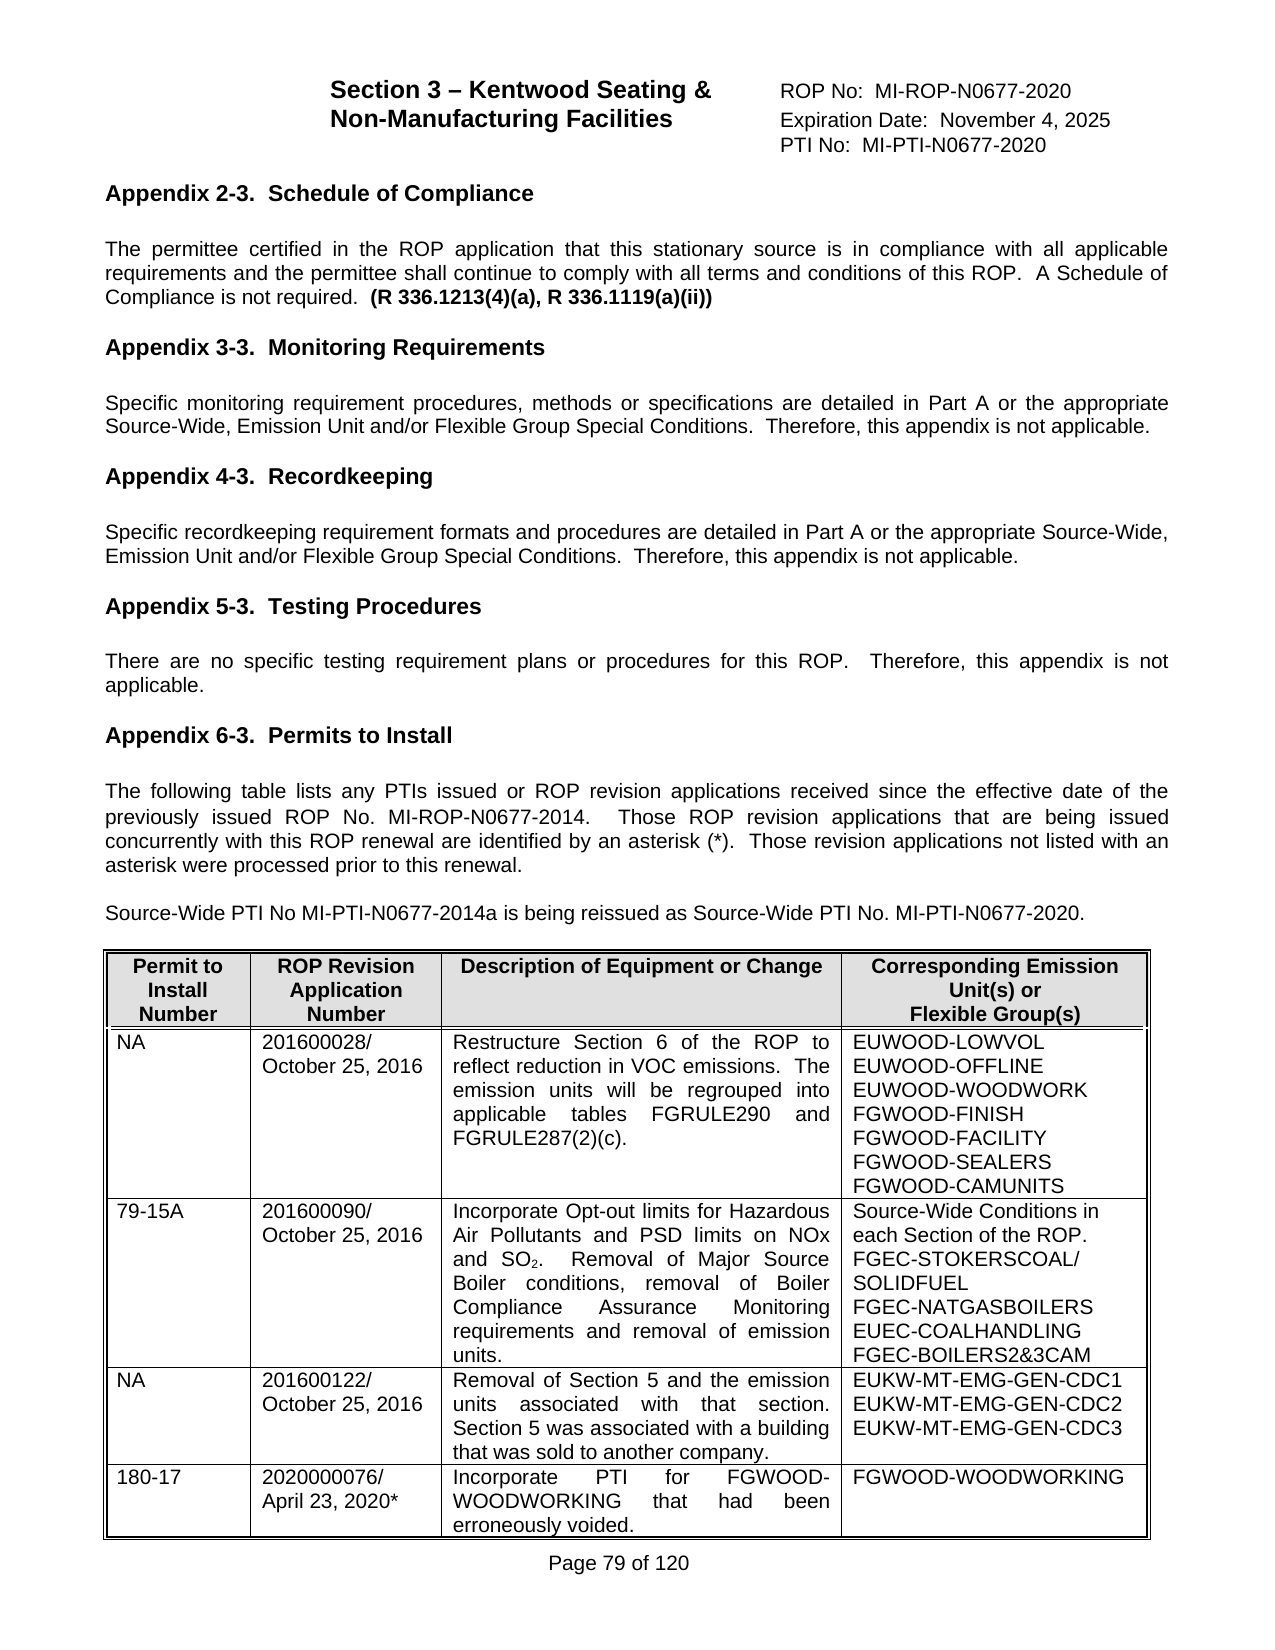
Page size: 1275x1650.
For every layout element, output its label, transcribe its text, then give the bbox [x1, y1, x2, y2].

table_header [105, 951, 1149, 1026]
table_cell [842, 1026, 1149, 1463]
subtitle Appendix 4-3. Recordkeeping [105, 463, 1170, 490]
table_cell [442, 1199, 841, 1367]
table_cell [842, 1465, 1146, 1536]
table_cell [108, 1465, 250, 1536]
text The permittee certified in the ROP application that this stationary source is in compliance with all applicable requirements and the permittee shall continue to comply with all terms and conditions of this ROP. A Schedule of Compliance is not required. (R 336.1213(4)(a), R 336.1119(a)(ii)) [105, 237, 1170, 309]
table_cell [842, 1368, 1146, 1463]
subtitle Appendix 3-3. Monitoring Requirements [105, 334, 1170, 360]
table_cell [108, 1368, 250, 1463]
text Source-Wide PTI No MI-PTI-N0677-2014a is being reissued as Source-Wide PTI No. MI-PTI-N0677-2020. [105, 901, 1170, 925]
subtitle Appendix 5-3. Testing Procedures [105, 593, 1170, 619]
text Specific monitoring requirement procedures, methods or specifications are detailed in Part A or the appropriate Source-Wide, Emission Unit and/or Flexible Group Special Conditions. Therefore, this appendix is not applicable. [105, 390, 1170, 438]
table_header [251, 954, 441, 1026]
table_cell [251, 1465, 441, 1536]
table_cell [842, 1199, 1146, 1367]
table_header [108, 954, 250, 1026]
text The following table lists any PTIs issued or ROP revision applications received since the effective date of the previously issued ROP No. MI-ROP-N0677-2014. Those ROP revision applications that are being issued concurrently with this ROP renewal are identified by an asterisk (*). Those revision applications not listed with an asterisk were processed prior to this renewal. [105, 779, 1170, 877]
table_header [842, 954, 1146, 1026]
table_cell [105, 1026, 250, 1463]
subtitle Appendix 2-3. Schedule of Compliance [105, 180, 1170, 207]
subtitle Appendix 6-3. Permits to Install [105, 722, 1170, 749]
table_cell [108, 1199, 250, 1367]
text Specific recordkeeping requirement formats and procedures are detailed in Part A or the appropriate Source-Wide, Emission Unit and/or Flexible Group Special Conditions. Therefore, this appendix is not applicable. [105, 520, 1170, 568]
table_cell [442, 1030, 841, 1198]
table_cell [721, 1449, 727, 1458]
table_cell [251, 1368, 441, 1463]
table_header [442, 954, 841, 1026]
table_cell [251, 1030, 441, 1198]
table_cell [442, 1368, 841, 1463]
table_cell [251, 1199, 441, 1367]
text There are no specific testing requirement plans or procedures for this ROP. Therefore, this appendix is not applicable. [105, 649, 1170, 697]
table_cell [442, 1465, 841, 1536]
